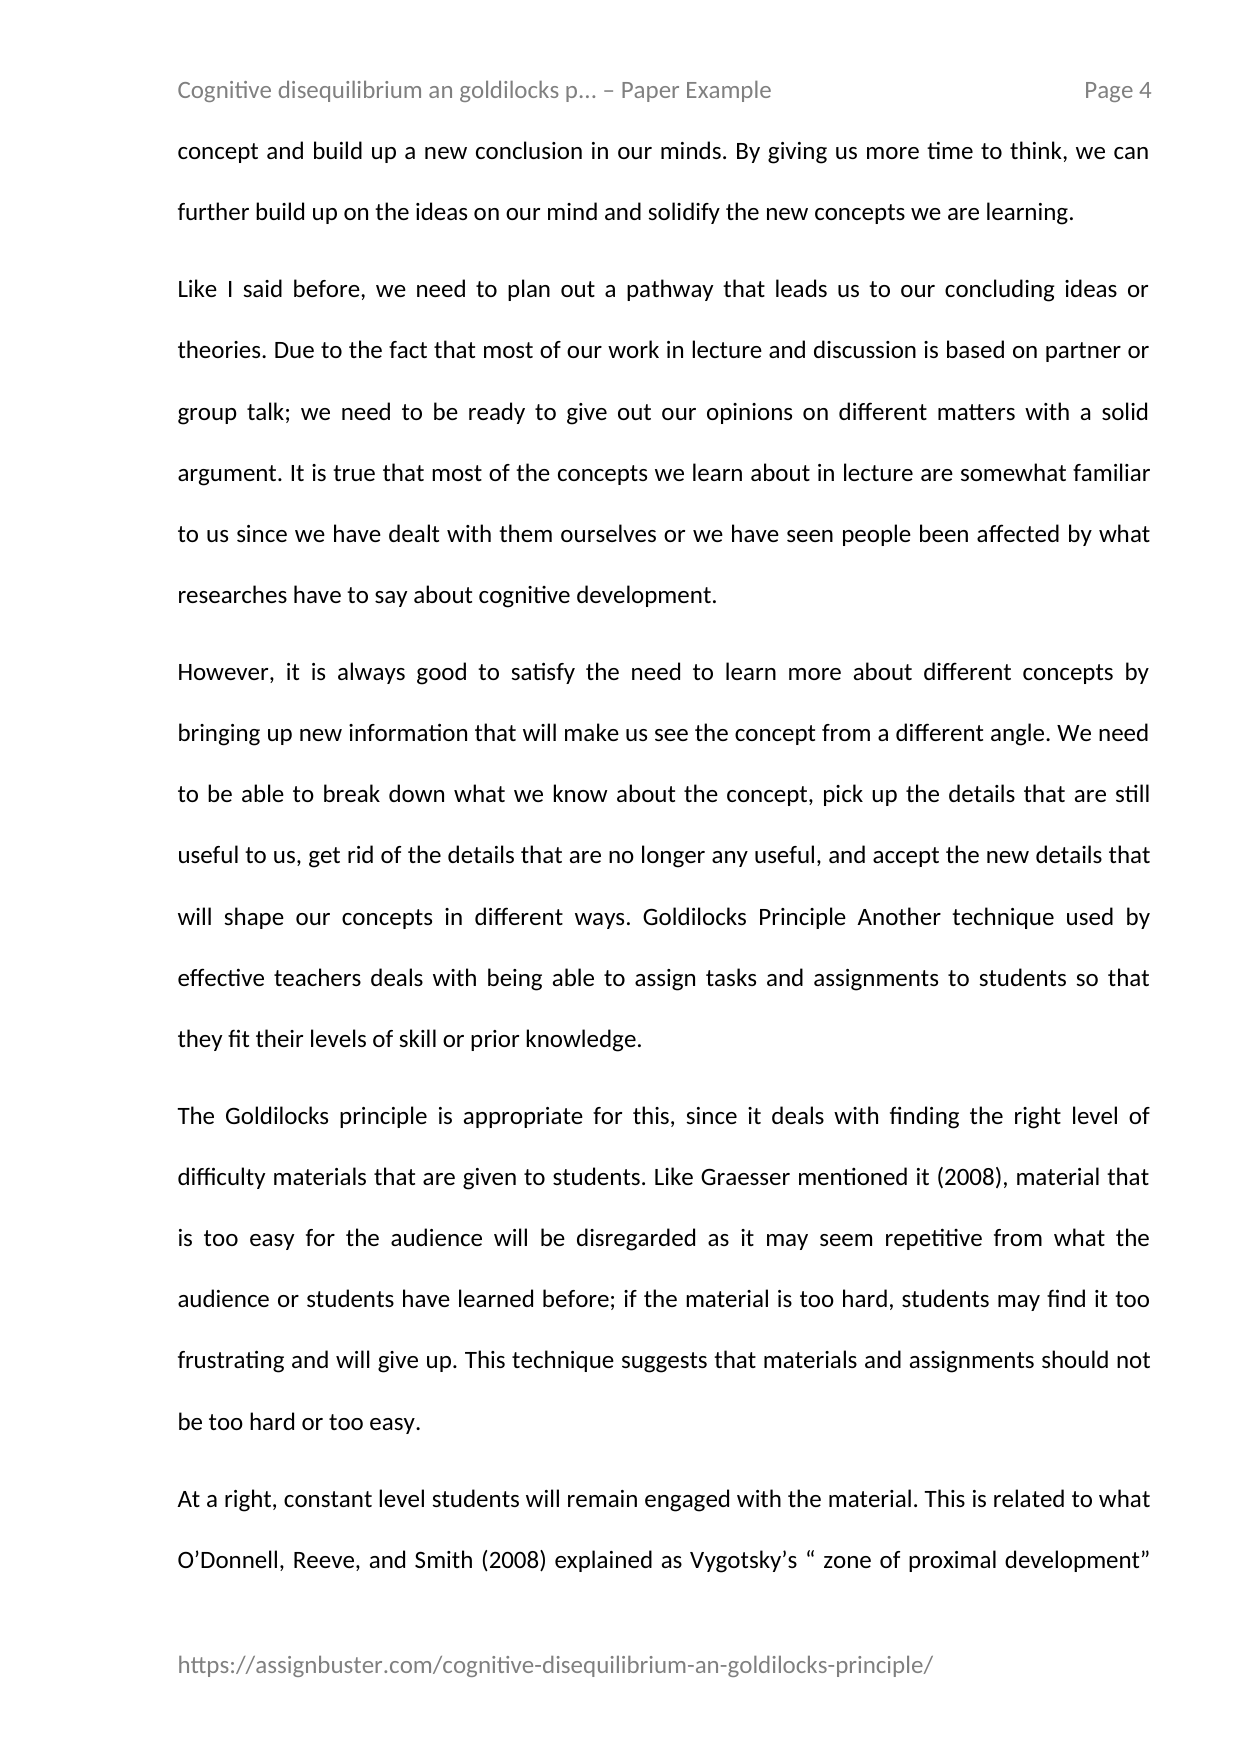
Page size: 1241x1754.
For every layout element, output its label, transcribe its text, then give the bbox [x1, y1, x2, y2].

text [177, 135, 1152, 226]
text Like I said before, we need to plan out a pathway that leads us to our concluding ideas or theories. Due to the fact that most of our work in lecture and discussion is based on partner or group talk; we need to be ready to give out our opinions on different matters with a solid argument. It is true that most of the concepts we learn about in lecture are somewhat familiar to us since we have dealt with them ourselves or we have seen people been affected by what researches have to say about cognitive development. [177, 273, 1152, 609]
text The Goldilocks principle is appropriate for this, since it deals with finding the right level of difficulty materials that are given to students. Like Graesser mentioned it (2008), material that is too easy for the audience will be disregarded as it may seem repetitive from what the audience or students have learned before; if the material is too hard, students may find it too frustrating and will give up. This technique suggests that materials and assignments should not be too hard or too easy. [177, 1100, 1152, 1436]
text However, it is always good to satisfy the need to learn more about different concepts by bringing up new information that will make us see the concept from a different angle. We need to be able to break down what we know about the concept, pick up the details that are still useful to us, get rid of the details that are no longer any useful, and accept the new details that will shape our concepts in different ways. Goldilocks Principle Another technique used by effective teachers deals with being able to assign tasks and assignments to students so that they fit their levels of skill or prior knowledge. [177, 656, 1152, 1053]
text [177, 1483, 1152, 1575]
